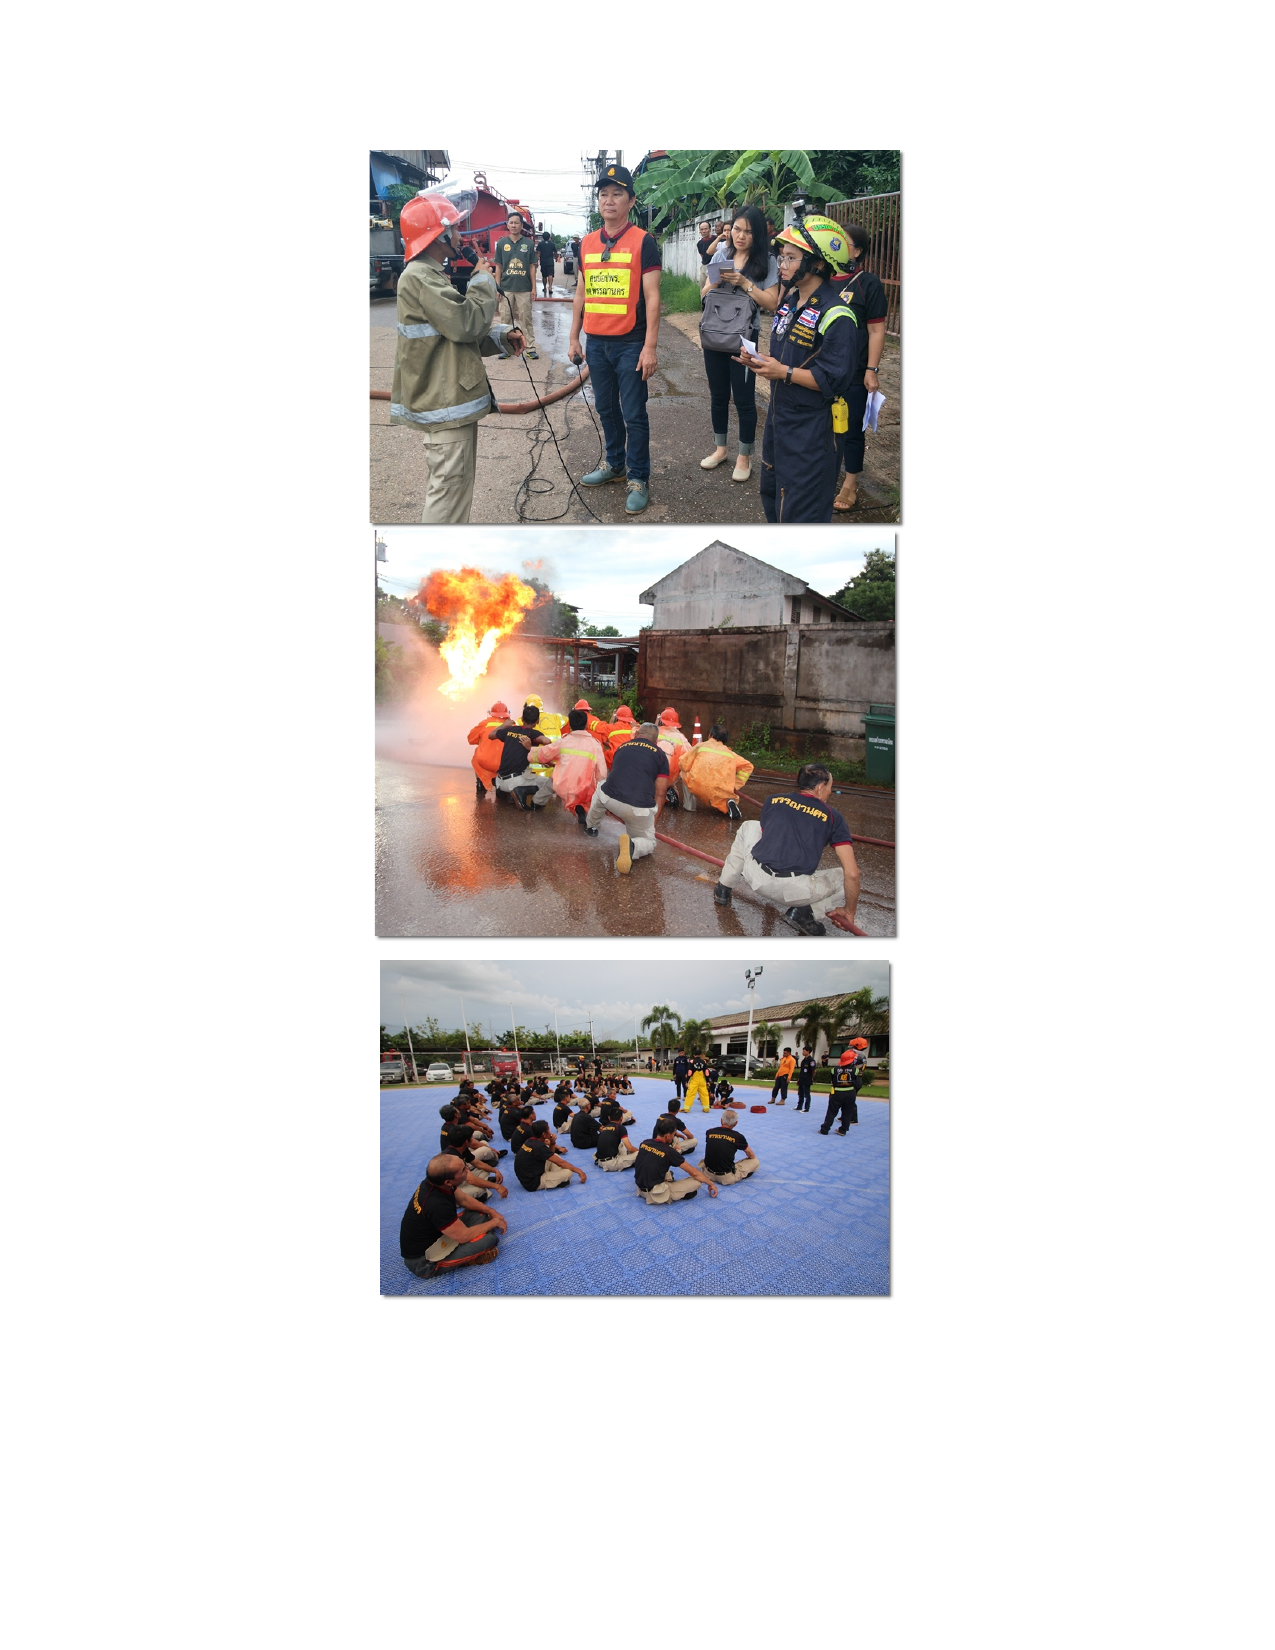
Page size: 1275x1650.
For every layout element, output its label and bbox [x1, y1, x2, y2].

picture [380, 960, 895, 1301]
picture [374, 530, 901, 942]
picture [369, 150, 906, 529]
